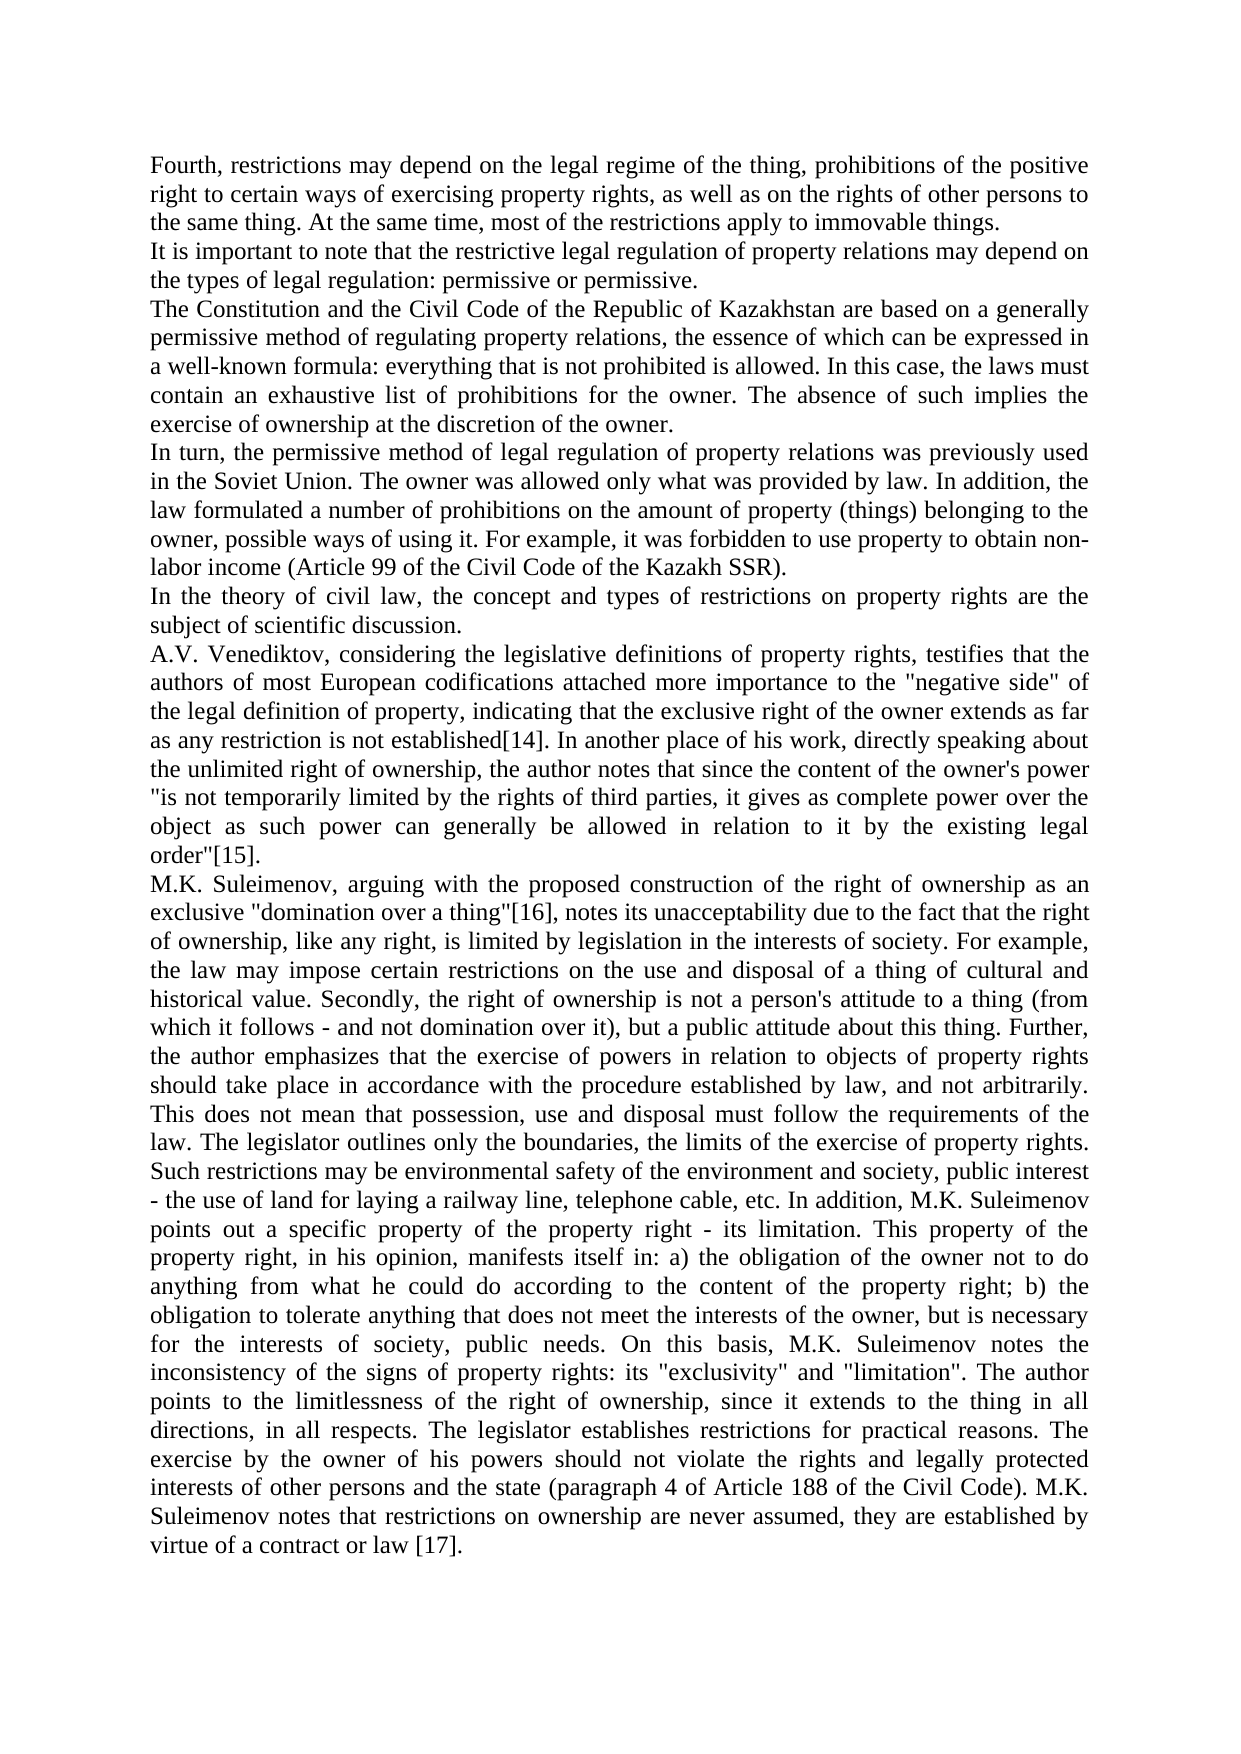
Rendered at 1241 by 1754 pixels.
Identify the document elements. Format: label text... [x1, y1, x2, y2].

text In the theory of civil law, the concept and types of restrictions on property rights are the subject of scientific discussion. [150, 581, 1090, 639]
text M.K. Suleimenov, arguing with the proposed construction of the right of ownership as an exclusive "domination over a thing"[16], notes its unacceptability due to the fact that the right of ownership, like any right, is limited by legislation in the interests of society. For example, the law may impose certain restrictions on the use and disposal of a thing of cultural and historical value. Secondly, the right of ownership is not a person's attitude to a thing (from which it follows - and not domination over it), but a public attitude about this thing. Further, the author emphasizes that the exercise of powers in relation to objects of property rights should take place in accordance with the procedure established by law, and not arbitrarily. This does not mean that possession, use and disposal must follow the requirements of the law. The legislator outlines only the boundaries, the limits of the exercise of property rights. Such restrictions may be environmental safety of the environment and society, public interest - the use of land for laying a railway line, telephone cable, etc. In addition, M.K. Suleimenov points out a specific property of the property right - its limitation. This property of the property right, in his opinion, manifests itself in: a) the obligation of the owner not to do anything from what he could do according to the content of the property right; b) the obligation to tolerate anything that does not meet the interests of the owner, but is necessary for the interests of society, public needs. On this basis, M.K. Suleimenov notes the inconsistency of the signs of property rights: its "exclusivity" and "limitation". The author points to the limitlessness of the right of ownership, since it extends to the thing in all directions, in all respects. The legislator establishes restrictions for practical reasons. The exercise by the owner of his powers should not violate the rights and legally protected interests of other persons and the state (paragraph 4 of Article 188 of the Civil Code). M.K. Suleimenov notes that restrictions on ownership are never assumed, they are established by virtue of a contract or law [17]. [150, 869, 1090, 1559]
text It is important to note that the restrictive legal regulation of property relations may depend on the types of legal regulation: permissive or permissive. [150, 236, 1090, 294]
text Fourth, restrictions may depend on the legal regime of the thing, prohibitions of the positive right to certain ways of exercising property rights, as well as on the rights of other persons to the same thing. At the same time, most of the restrictions apply to immovable things. [150, 150, 1090, 236]
text A.V. Venediktov, considering the legislative definitions of property rights, testifies that the authors of most European codifications attached more importance to the "negative side" of the legal definition of property, indicating that the exclusive right of the owner extends as far as any restriction is not established[14]. In another place of his work, directly speaking about the unlimited right of ownership, the author notes that since the content of the owner's power "is not temporarily limited by the rights of third parties, it gives as complete power over the object as such power can generally be allowed in relation to it by the existing legal order"[15]. [150, 639, 1090, 869]
text In turn, the permissive method of legal regulation of property relations was previously used in the Soviet Union. The owner was allowed only what was provided by law. In addition, the law formulated a number of prohibitions on the amount of property (things) belonging to the owner, possible ways of using it. For example, it was forbidden to use property to obtain non-labor income (Article 99 of the Civil Code of the Kazakh SSR). [150, 437, 1090, 581]
text The Constitution and the Civil Code of the Republic of Kazakhstan are based on a generally permissive method of regulating property relations, the essence of which can be expressed in a well-known formula: everything that is not prohibited is allowed. In this case, the laws must contain an exhaustive list of prohibitions for the owner. The absence of such implies the exercise of ownership at the discretion of the owner. [150, 294, 1090, 437]
